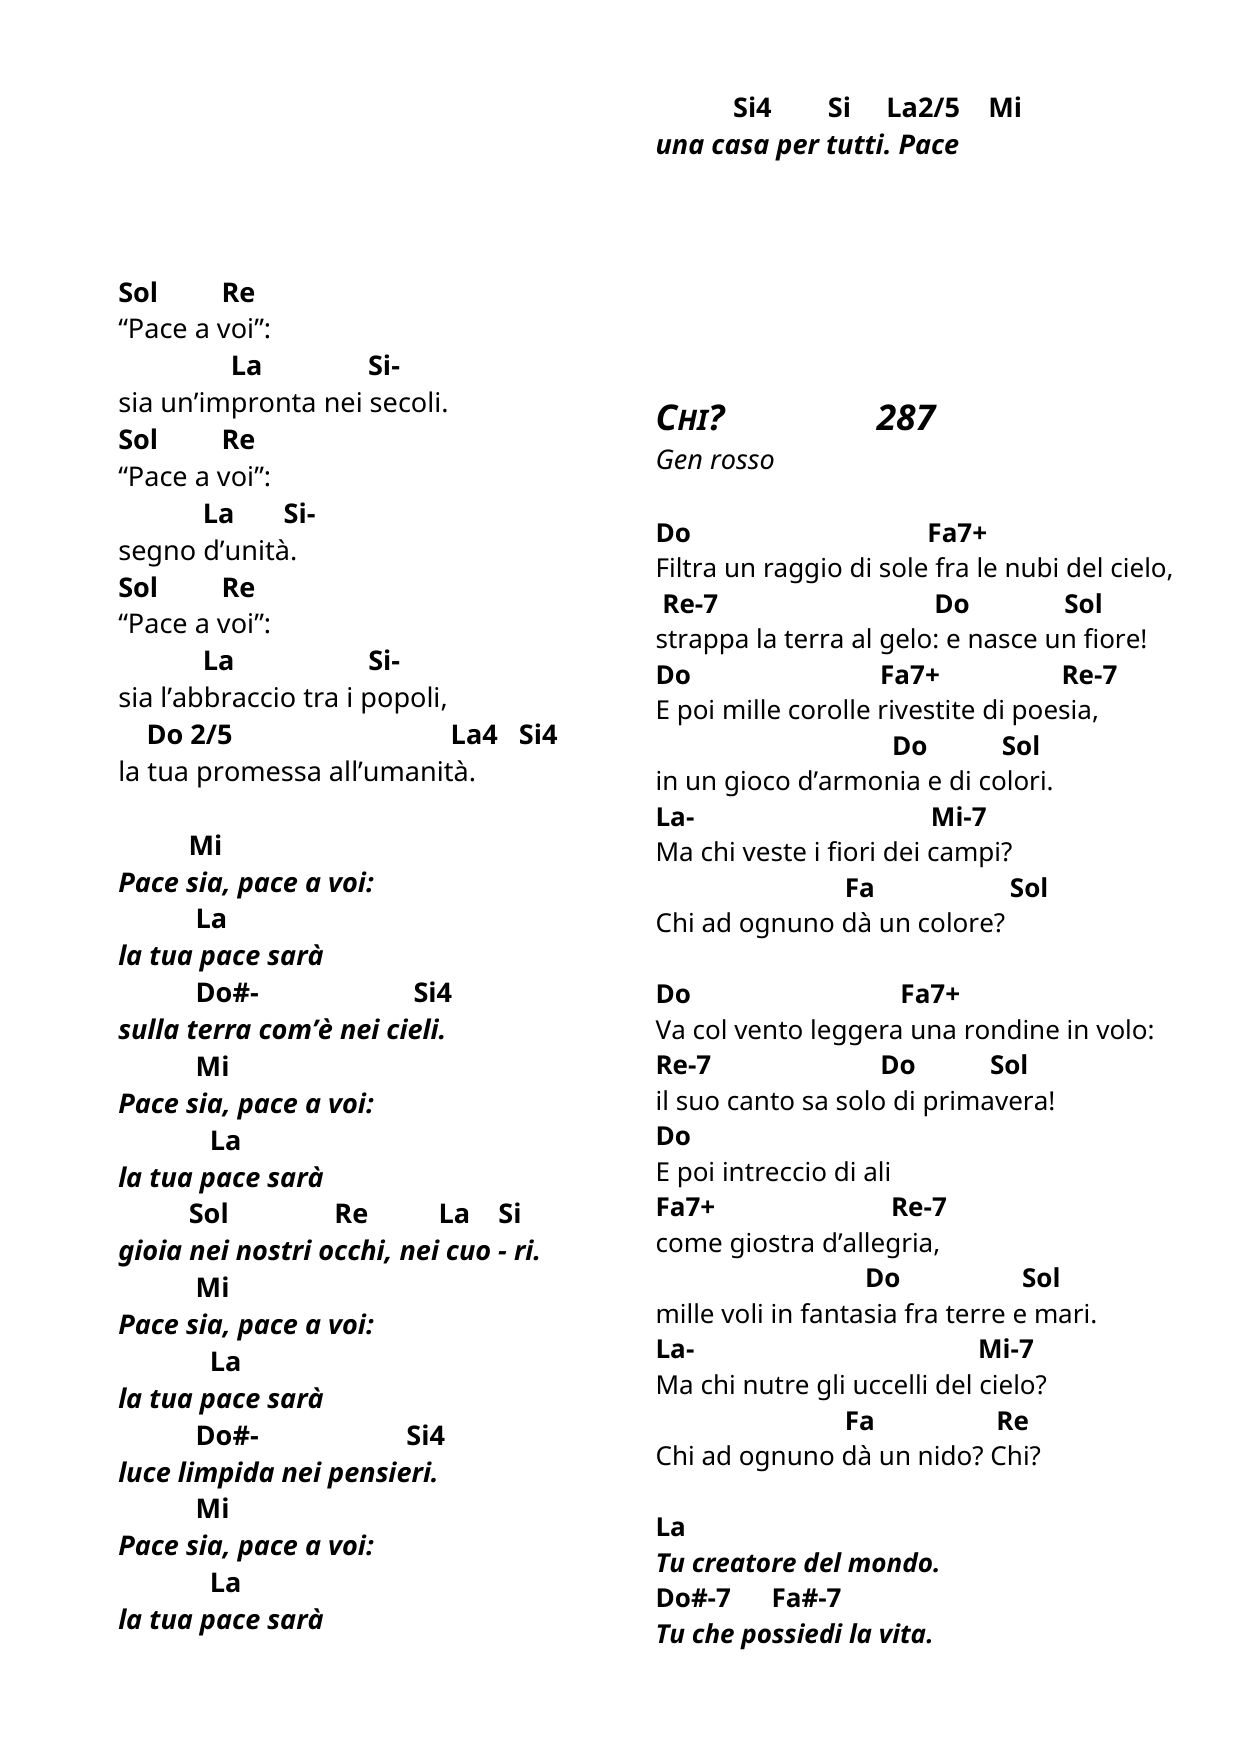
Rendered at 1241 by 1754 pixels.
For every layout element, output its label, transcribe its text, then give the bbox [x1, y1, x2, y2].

text Do#- Si4 [118, 974, 644, 1011]
text sia un’impronta nei secoli. [118, 384, 644, 421]
text Do 2/5 La4 Si4 [118, 716, 644, 752]
text La- Mi-7 [655, 798, 1181, 834]
text La Si- [118, 347, 644, 384]
text Si4 Si La2/5 Mi [655, 89, 1181, 126]
text Ma chi nutre gli uccelli del cielo? [655, 1367, 1181, 1402]
text Mi [118, 1047, 644, 1084]
text La [655, 1509, 1181, 1544]
text Chi ad ognuno dà un colore? [655, 905, 1181, 940]
text la tua pace sarà [118, 1158, 644, 1195]
text Pace sia, pace a voi: [118, 1306, 644, 1342]
text E poi mille corolle rivestite di poesia, [655, 692, 1181, 727]
text Do Sol [655, 1260, 1181, 1296]
text la tua pace sarà [118, 1379, 644, 1416]
text mille voli in fantasia fra terre e mari. [655, 1296, 1181, 1331]
text Do Fa7+ [655, 976, 1181, 1011]
text Filtra un raggio di sole fra le nubi del cielo, [655, 550, 1181, 585]
text Fa Re [655, 1402, 1181, 1438]
subtitle Chi? 287 [655, 392, 1213, 440]
text La [118, 1121, 644, 1158]
text Mi [118, 1269, 644, 1306]
text Do Sol [655, 727, 1181, 763]
text Pace sia, pace a voi: [118, 1084, 644, 1121]
text La [118, 1564, 644, 1601]
text la tua promessa all’umanità. [118, 752, 644, 789]
text La [118, 1342, 644, 1379]
text una casa per tutti. Pace [655, 126, 1181, 162]
text Mi [118, 826, 644, 863]
text Re-7 Do Sol [655, 1047, 1181, 1082]
text Fa Sol [655, 869, 1181, 905]
text Do Fa7+ [655, 514, 1181, 550]
text Tu che possiedi la vita. [655, 1615, 1181, 1651]
text Fa7+ Re-7 [655, 1189, 1181, 1224]
text il suo canto sa solo di primavera! [655, 1082, 1181, 1118]
text “Pace a voi”: [118, 605, 644, 642]
text sia l’abbraccio tra i popoli, [118, 679, 644, 716]
text come giostra d’allegria, [655, 1224, 1181, 1260]
text La Si- [118, 642, 644, 679]
text Do Fa7+ Re-7 [655, 656, 1181, 692]
text Mi [118, 1490, 644, 1527]
text la tua pace sarà [118, 937, 644, 974]
text gioia nei nostri occhi, nei cuo - ri. [118, 1232, 644, 1269]
text la tua pace sarà [118, 1601, 644, 1637]
text “Pace a voi”: [118, 457, 644, 494]
text La Si- [118, 494, 644, 531]
text in un gioco d’armonia e di colori. [655, 763, 1181, 798]
text E poi intreccio di ali [655, 1153, 1181, 1189]
text La- Mi-7 [655, 1331, 1181, 1367]
text Sol Re [118, 273, 644, 310]
text luce limpida nei pensieri. [118, 1453, 644, 1490]
text Do#- Si4 [118, 1416, 644, 1453]
text Tu creatore del mondo. [655, 1544, 1181, 1580]
text Va col vento leggera una rondine in volo: [655, 1011, 1181, 1047]
text Do#-7 Fa#-7 [655, 1580, 1181, 1615]
text La [118, 900, 644, 937]
text “Pace a voi”: [118, 310, 644, 347]
text strappa la terra al gelo: e nasce un fiore! [655, 621, 1181, 656]
text Sol Re [118, 421, 644, 457]
text segno d’unità. [118, 531, 644, 568]
text Ma chi veste i fiori dei campi? [655, 834, 1181, 869]
text Sol Re La Si [118, 1195, 644, 1232]
text Pace sia, pace a voi: [118, 863, 644, 900]
text Sol Re [118, 568, 644, 605]
text Do [655, 1118, 1181, 1153]
text Pace sia, pace a voi: [118, 1527, 644, 1564]
text sulla terra com’è nei cieli. [118, 1011, 644, 1047]
subtitle Gen rosso [655, 440, 1115, 477]
text Chi ad ognuno dà un nido? Chi? [655, 1438, 1181, 1473]
text Re-7 Do Sol [655, 585, 1181, 621]
